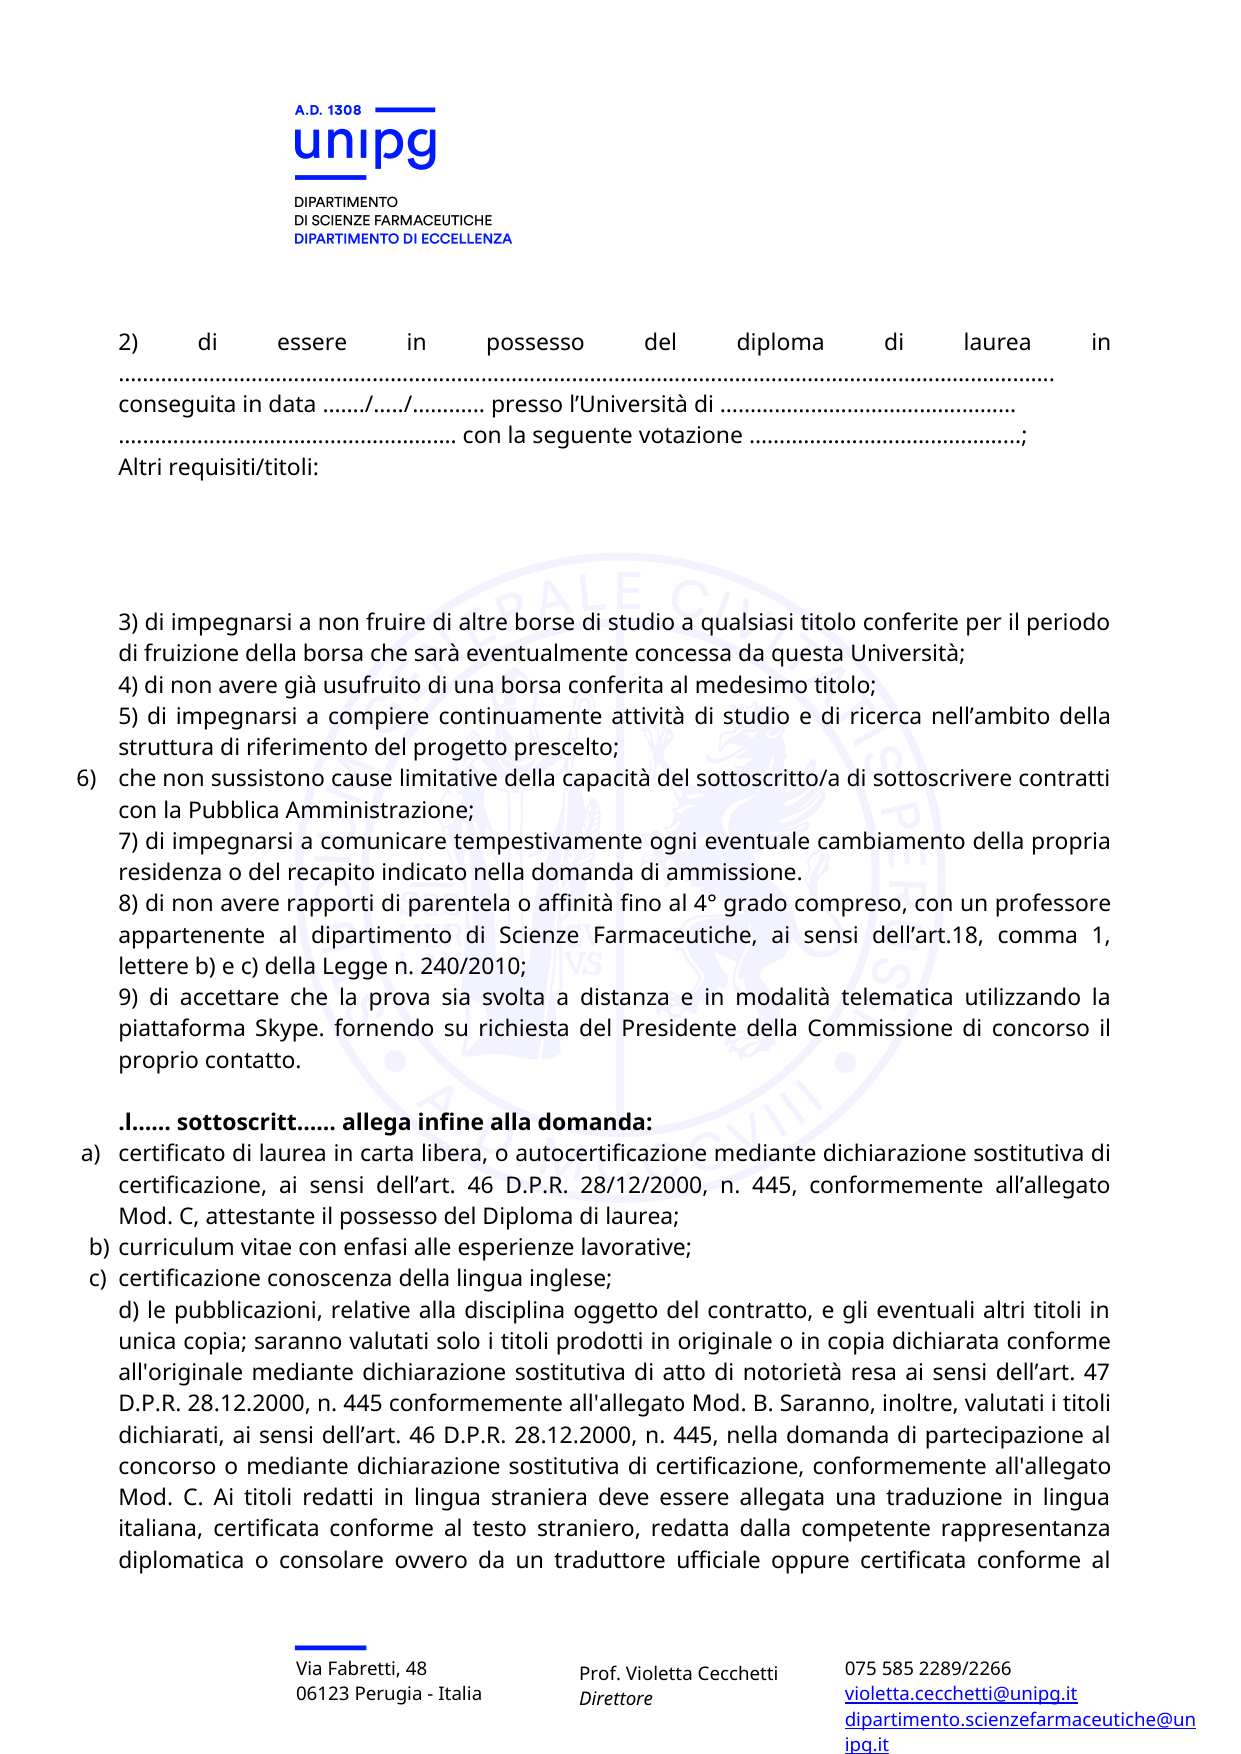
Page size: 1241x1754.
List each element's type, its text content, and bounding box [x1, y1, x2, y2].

text Altri requisiti/titoli: [118, 450, 1112, 481]
text 3) di impegnarsi a non fruire di altre borse di studio a qualsiasi titolo conferite per il periodo di fruizione della borsa che sarà eventualmente concessa da questa Università; [118, 606, 1112, 669]
text c) certificazione conoscenza della lingua inglese; [89, 1262, 1112, 1294]
text .l…… sottoscritt…… allega infine alla domanda: [118, 1106, 1112, 1137]
text 7) di impegnarsi a comunicare tempestivamente ogni eventuale cambiamento della propria residenza o del recapito indicato nella domanda di ammissione. [118, 825, 1112, 887]
picture [864, 1742, 869, 1750]
picture [0, 0, 1241, 1754]
text 9) di accettare che la prova sia svolta a distanza e in modalità telematica utilizzando la piattaforma Skype. fornendo su richiesta del Presidente della Commissione di concorso il proprio contatto. [118, 981, 1112, 1075]
text ….……………………………………………. con la seguente votazione ……………………………………...; [118, 419, 1112, 450]
text 6) che non sussistono cause limitative della capacità del sottoscritto/a di sottoscrivere contratti con la Pubblica Amministrazione; [76, 762, 1112, 825]
text b) curriculum vitae con enfasi alle esperienze lavorative; [89, 1231, 1112, 1262]
text 5) di impegnarsi a compiere continuamente attività di studio e di ricerca nell’ambito della struttura di riferimento del progetto prescelto; [118, 700, 1112, 762]
text 4) di non avere già usufruito di una borsa conferita al medesimo titolo; [118, 669, 1112, 700]
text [118, 1294, 1112, 1575]
text 2) di essere in possesso del diploma di laurea in ……………………………………………………………………………………………………………………………….………. conseguita in data ……./…../………... presso l’Università di ………………………………….……… [118, 325, 1112, 419]
list certificato di laurea in carta libera, o autocertificazione mediante dichiarazione sostitutiva di certificazione, ai sensi dell’art. 46 D.P.R. 28/12/2000, n. 445, conformemente all’allegato Mod. C, attestante il possesso del Diploma di laurea; [81, 1137, 1112, 1231]
text 8) di non avere rapporti di parentela o affinità fino al 4° grado compreso, con un professore appartenente al dipartimento di Scienze Farmaceutiche, ai sensi dell’art.18, comma 1, lettere b) e c) della Legge n. 240/2010; [118, 887, 1112, 981]
